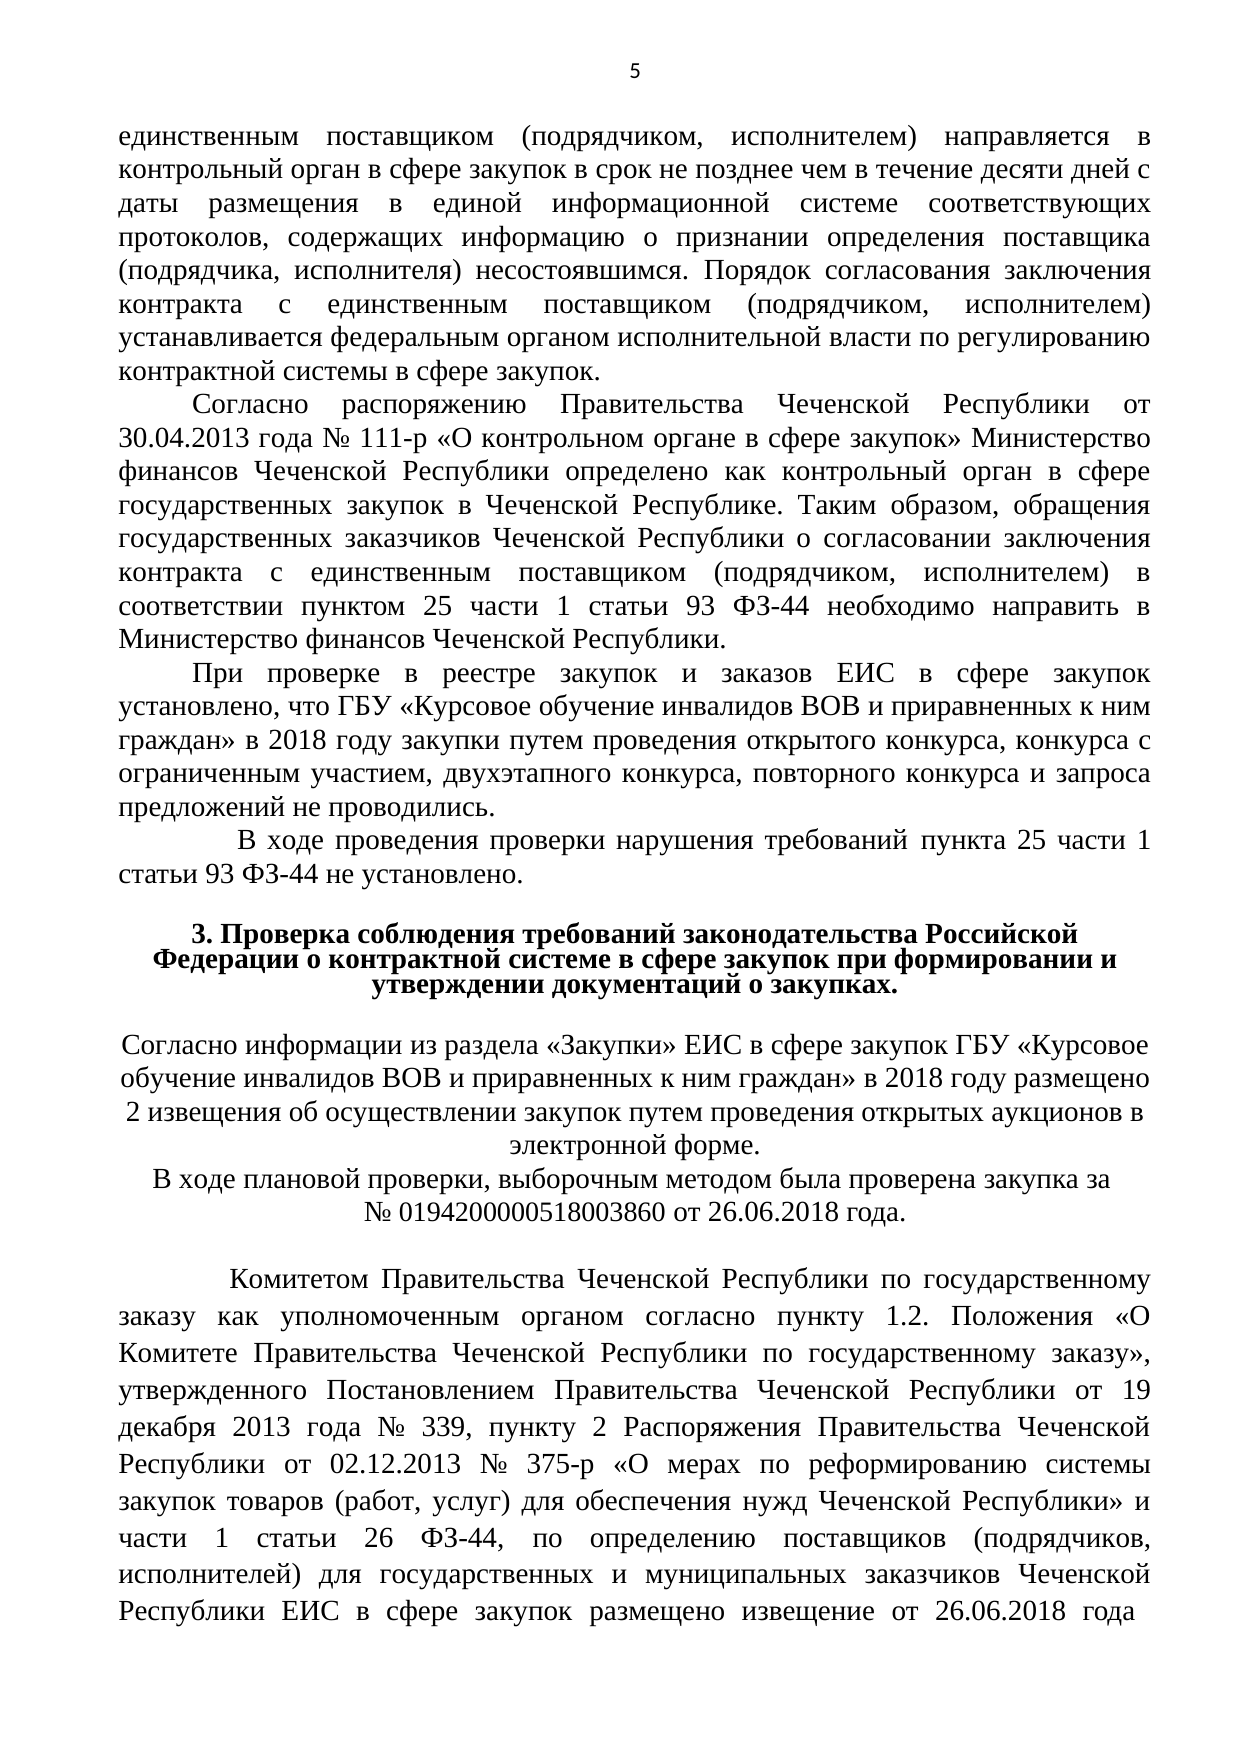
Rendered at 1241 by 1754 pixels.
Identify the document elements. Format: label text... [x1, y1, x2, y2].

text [118, 1262, 1152, 1627]
list 3. Проверка соблюдения требований законодательства Российской Федерации о контрактной системе в сфере закупок при формировании и утверждении документаций о закупках. [118, 923, 1152, 998]
text Согласно информации из раздела «Закупки» ЕИС в сфере закупок ГБУ «Курсовое обучение инвалидов ВОВ и приравненных к ним граждан» в 2018 году размещено 2 извещения об осуществлении закупок путем проведения открытых аукционов в электронной форме. [118, 1027, 1152, 1161]
text При проверке в реестре закупок и заказов ЕИС в сфере закупок установлено, что ГБУ «Курсовое обучение инвалидов ВОВ и приравненных к ним граждан» в 2018 году закупки путем проведения открытого конкурса, конкурса с ограниченным участием, двухэтапного конкурса, повторного конкурса и запроса предложений не проводились. [118, 655, 1152, 822]
text В ходе плановой проверки, выборочным методом была проверена закупка за № 0194200000518003860 от 26.06.2018 года. [118, 1161, 1152, 1228]
text Согласно распоряжению Правительства Чеченской Республики от 30.04.2013 года № 111-р «О контрольном органе в сфере закупок» Министерство финансов Чеченской Республики определено как контрольный орган в сфере государственных закупок в Чеченской Республике. Таким образом, обращения государственных заказчиков Чеченской Республики о согласовании заключения контракта с единственным поставщиком (подрядчиком, исполнителем) в соответствии пунктом 25 части 1 статьи 93 ФЗ-44 необходимо направить в Министерство финансов Чеченской Республики. [118, 386, 1152, 655]
text В ходе проведения проверки нарушения требований пункта 25 части 1 статьи 93 ФЗ-44 не установлено. [118, 822, 1152, 889]
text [118, 118, 1152, 386]
